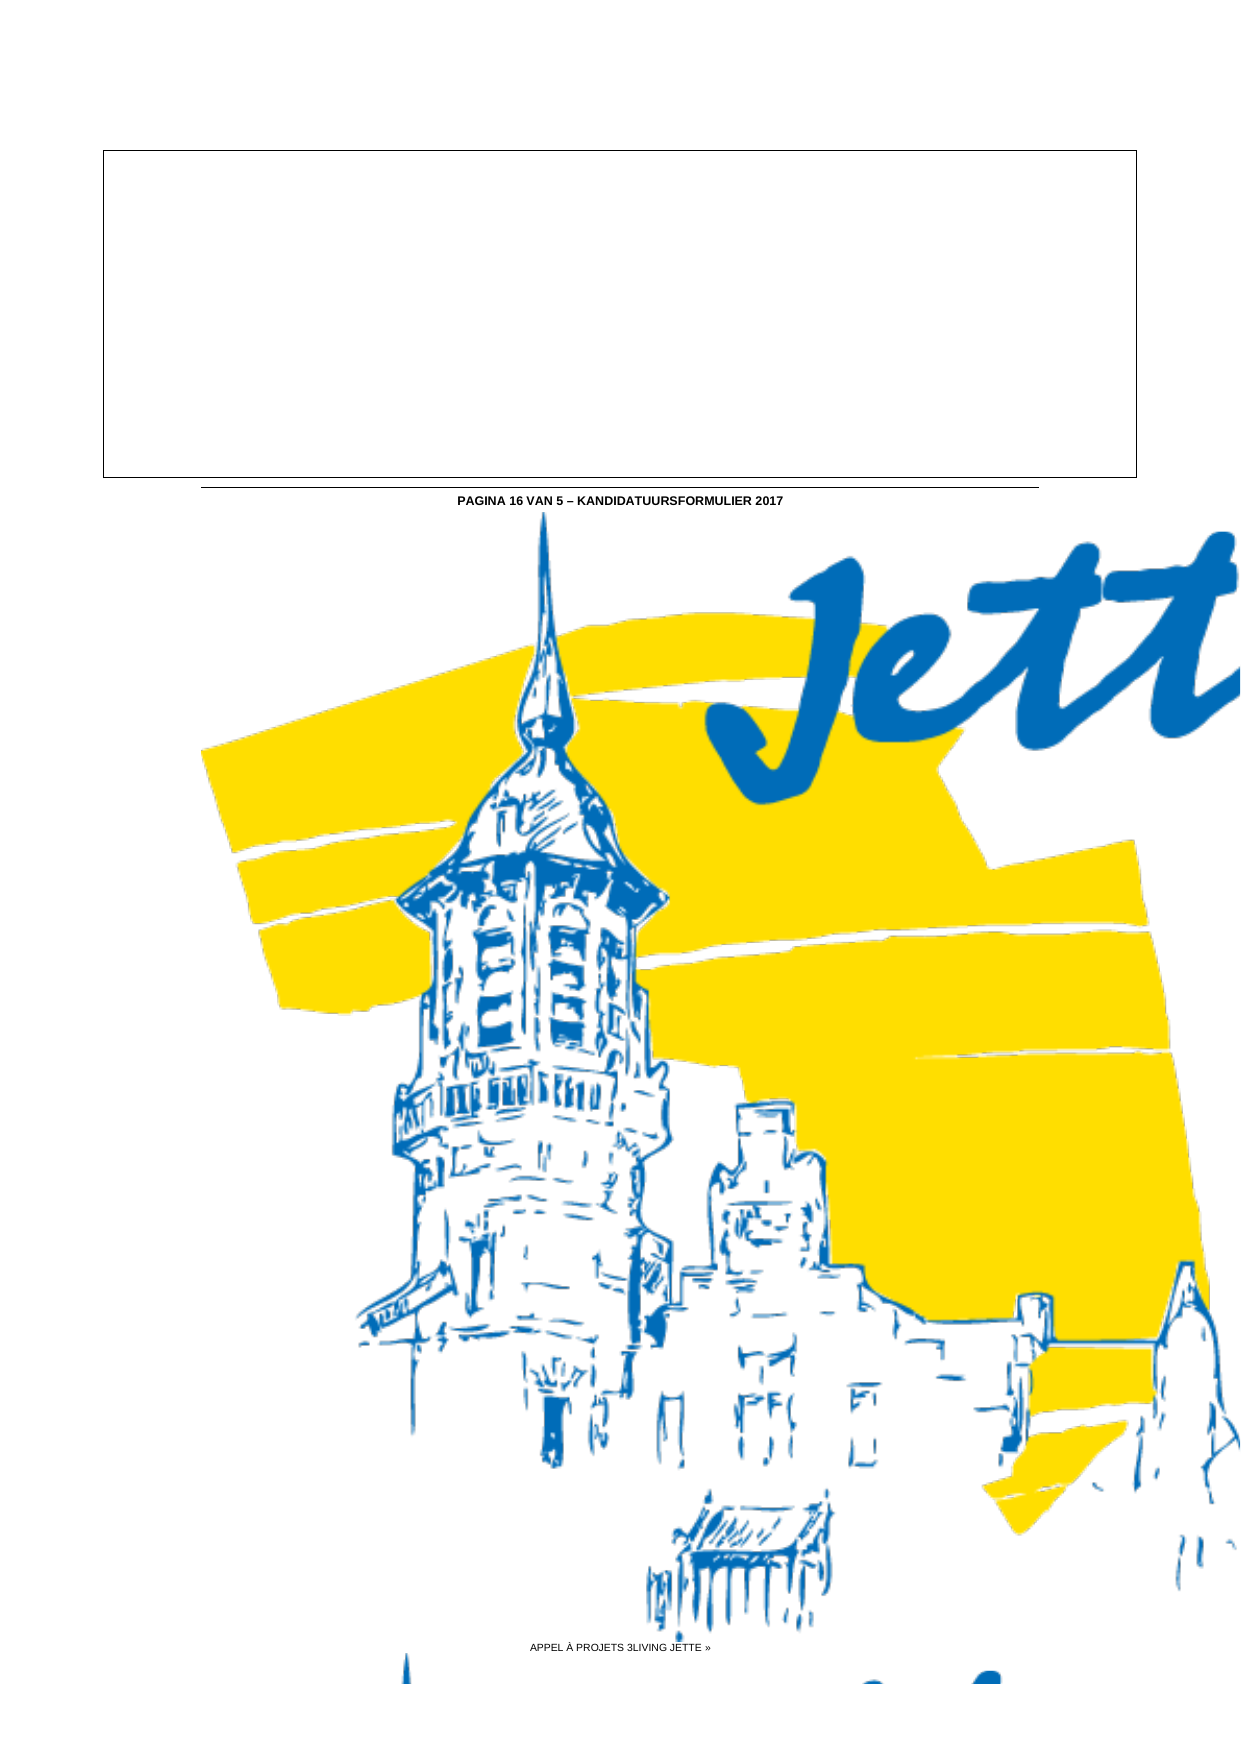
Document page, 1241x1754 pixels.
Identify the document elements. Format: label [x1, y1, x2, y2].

picture [112, 1653, 1128, 1684]
picture [201, 512, 1241, 1642]
